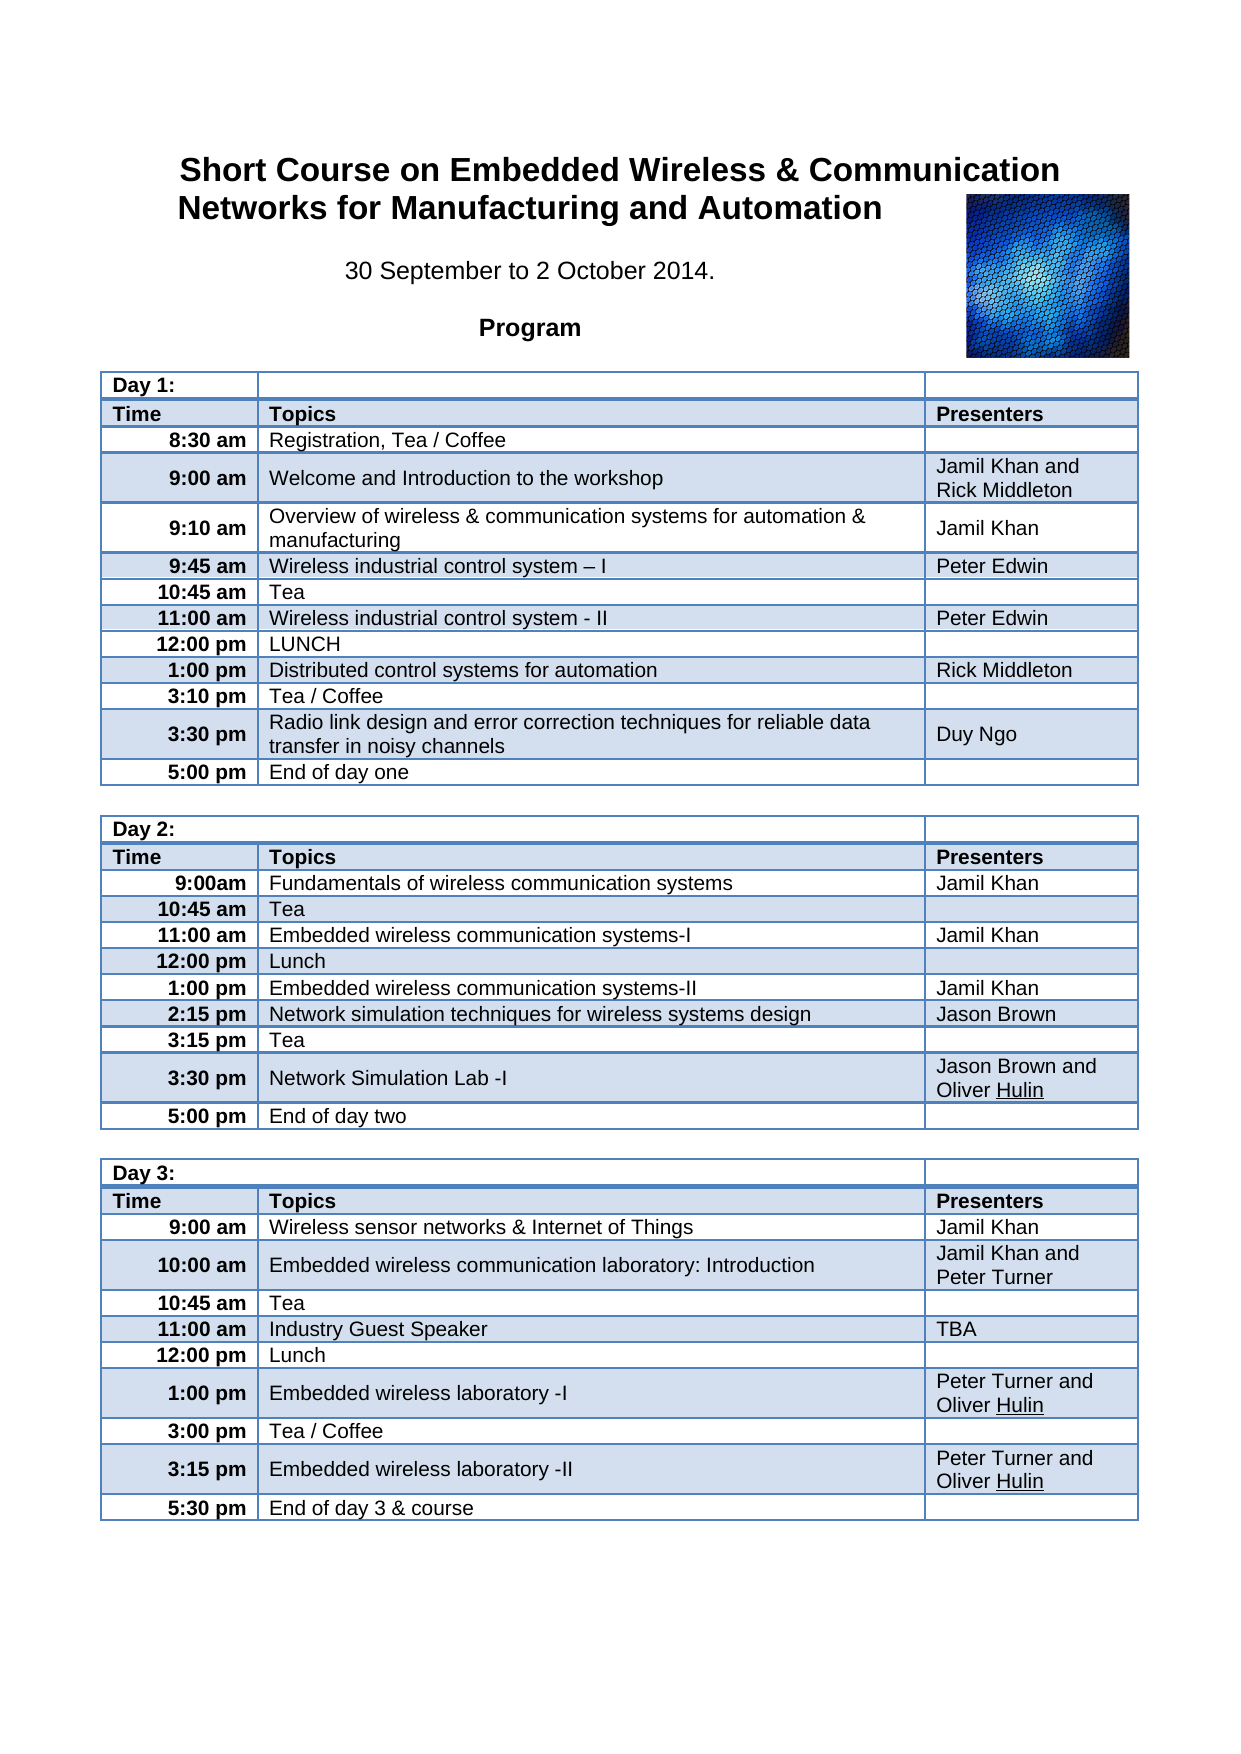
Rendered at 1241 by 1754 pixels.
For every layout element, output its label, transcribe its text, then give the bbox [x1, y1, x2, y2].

table_cell Peter Edwin [926, 554, 1137, 577]
table_header [926, 373, 1137, 397]
table_cell 11:00 am [102, 923, 257, 947]
text Short Course on Embedded Wireless & Communication Networks for Manufacturing and Automation [112, 150, 1128, 227]
table_cell Time [102, 1189, 257, 1213]
table_cell 3:15 pm [102, 1028, 257, 1051]
table_cell Tea [259, 580, 924, 603]
table_cell 9:00 am [102, 1215, 257, 1239]
table_header Day 2: [102, 817, 924, 841]
table_cell 12:00 pm [102, 949, 257, 973]
table_cell Jamil Khan [926, 871, 1137, 895]
table_cell [926, 949, 1137, 973]
table_cell 5:30 pm [102, 1495, 257, 1519]
table_cell Wireless industrial control system - II [259, 606, 924, 629]
table_cell Embedded wireless laboratory -I [259, 1369, 924, 1417]
table_cell Jason Brown and Oliver Hulin [926, 1054, 1137, 1101]
table_cell Embedded wireless communication systems-I [259, 923, 924, 947]
table_cell Jamil Khan and Peter Turner [926, 1241, 1137, 1289]
table_cell 3:15 pm [102, 1445, 257, 1493]
table_cell Topics [259, 1189, 924, 1213]
table_cell Tea / Coffee [259, 1419, 924, 1443]
table_cell Network Simulation Lab -I [259, 1054, 924, 1101]
table_cell 1:00 pm [102, 975, 257, 999]
table_cell [926, 1419, 1137, 1443]
table_cell Presenters [926, 401, 1137, 425]
table_cell 9:45 am [102, 554, 257, 577]
table_cell TBA [926, 1317, 1137, 1341]
table_header Day 3: [102, 1160, 924, 1184]
table_cell [926, 897, 1137, 921]
table_cell [926, 428, 1137, 451]
table_cell Jamil Khan and Rick Middleton [926, 454, 1137, 501]
table_cell [926, 760, 1137, 784]
table_cell 3:30 pm [102, 710, 257, 758]
table_cell 1:00 pm [102, 658, 257, 682]
table_cell Distributed control systems for automation [259, 658, 924, 682]
table_cell End of day one [259, 760, 924, 784]
table_cell Peter Turner and Oliver Hulin [926, 1445, 1137, 1493]
table_cell Peter Edwin [926, 606, 1137, 629]
table_cell Tea / Coffee [259, 684, 924, 708]
table_cell End of day two [259, 1104, 924, 1127]
table_cell Jamil Khan [926, 975, 1137, 999]
table_cell Rick Middleton [926, 658, 1137, 682]
table_cell Embedded wireless communication laboratory: Introduction [259, 1241, 924, 1289]
text Program [112, 313, 966, 342]
table_cell Jason Brown [926, 1001, 1137, 1025]
table_cell 11:00 am [102, 1317, 257, 1341]
table_cell [926, 684, 1137, 708]
table_cell Fundamentals of wireless communication systems [259, 871, 924, 895]
table_cell 12:00 pm [102, 632, 257, 656]
picture [966, 194, 1130, 358]
table_cell Wireless industrial control system – I [259, 554, 924, 577]
table_cell 9:00am [102, 871, 257, 895]
table_cell Jamil Khan [926, 923, 1137, 947]
table_cell Topics [259, 845, 924, 869]
table_cell [926, 1291, 1137, 1315]
table_cell Industry Guest Speaker [259, 1317, 924, 1341]
table_cell [926, 632, 1137, 656]
table_cell [926, 1343, 1137, 1367]
table_cell Lunch [259, 949, 924, 973]
table_cell 3:30 pm [102, 1054, 257, 1101]
table_cell Registration, Tea / Coffee [259, 428, 924, 451]
table_cell 3:10 pm [102, 684, 257, 708]
table_cell 9:00 am [102, 454, 257, 501]
table_cell Welcome and Introduction to the workshop [259, 454, 924, 501]
table_cell Jamil Khan [926, 504, 1137, 551]
table_cell Time [102, 845, 257, 869]
table_cell Tea [259, 1028, 924, 1051]
table_cell Time [102, 401, 257, 425]
table_cell 12:00 pm [102, 1343, 257, 1367]
text 30 September to 2 October 2014. [112, 256, 966, 284]
table_header [259, 373, 924, 397]
table_cell Overview of wireless & communication systems for automation & manufacturing [259, 504, 924, 551]
table_cell Presenters [926, 1189, 1137, 1213]
table_cell 10:45 am [102, 897, 257, 921]
table_cell 5:00 pm [102, 1104, 257, 1127]
table_cell 3:00 pm [102, 1419, 257, 1443]
table_cell Peter Turner and Oliver Hulin [926, 1369, 1137, 1417]
table_cell 10:45 am [102, 1291, 257, 1315]
table_cell 10:00 am [102, 1241, 257, 1289]
table_cell Radio link design and error correction techniques for reliable data transfer in noisy channels [259, 710, 924, 758]
table_cell Embedded wireless laboratory -II [259, 1445, 924, 1493]
table_cell [926, 1028, 1137, 1051]
table_cell 2:15 pm [102, 1001, 257, 1025]
table_cell [926, 1495, 1137, 1519]
table_cell Presenters [926, 845, 1137, 869]
table_cell 10:45 am [102, 580, 257, 603]
table_cell Tea [259, 1291, 924, 1315]
table_cell Tea [259, 897, 924, 921]
table_cell 5:00 pm [102, 760, 257, 784]
table_cell End of day 3 & course [259, 1495, 924, 1519]
table_cell Topics [259, 401, 924, 425]
table_header [926, 1160, 1137, 1184]
table_header Day 1: [102, 373, 257, 397]
table_cell Embedded wireless communication systems-II [259, 975, 924, 999]
table_cell Wireless sensor networks & Internet of Things [259, 1215, 924, 1239]
table_cell [926, 580, 1137, 603]
table_cell Jamil Khan [926, 1215, 1137, 1239]
table_cell Duy Ngo [926, 710, 1137, 758]
table_cell LUNCH [259, 632, 924, 656]
table_cell 1:00 pm [102, 1369, 257, 1417]
table_header [926, 817, 1137, 841]
table_cell Lunch [259, 1343, 924, 1367]
table_cell [926, 1104, 1137, 1127]
table_cell 11:00 am [102, 606, 257, 629]
table_cell 9:10 am [102, 504, 257, 551]
table_cell Network simulation techniques for wireless systems design [259, 1001, 924, 1025]
table_cell 8:30 am [102, 428, 257, 451]
